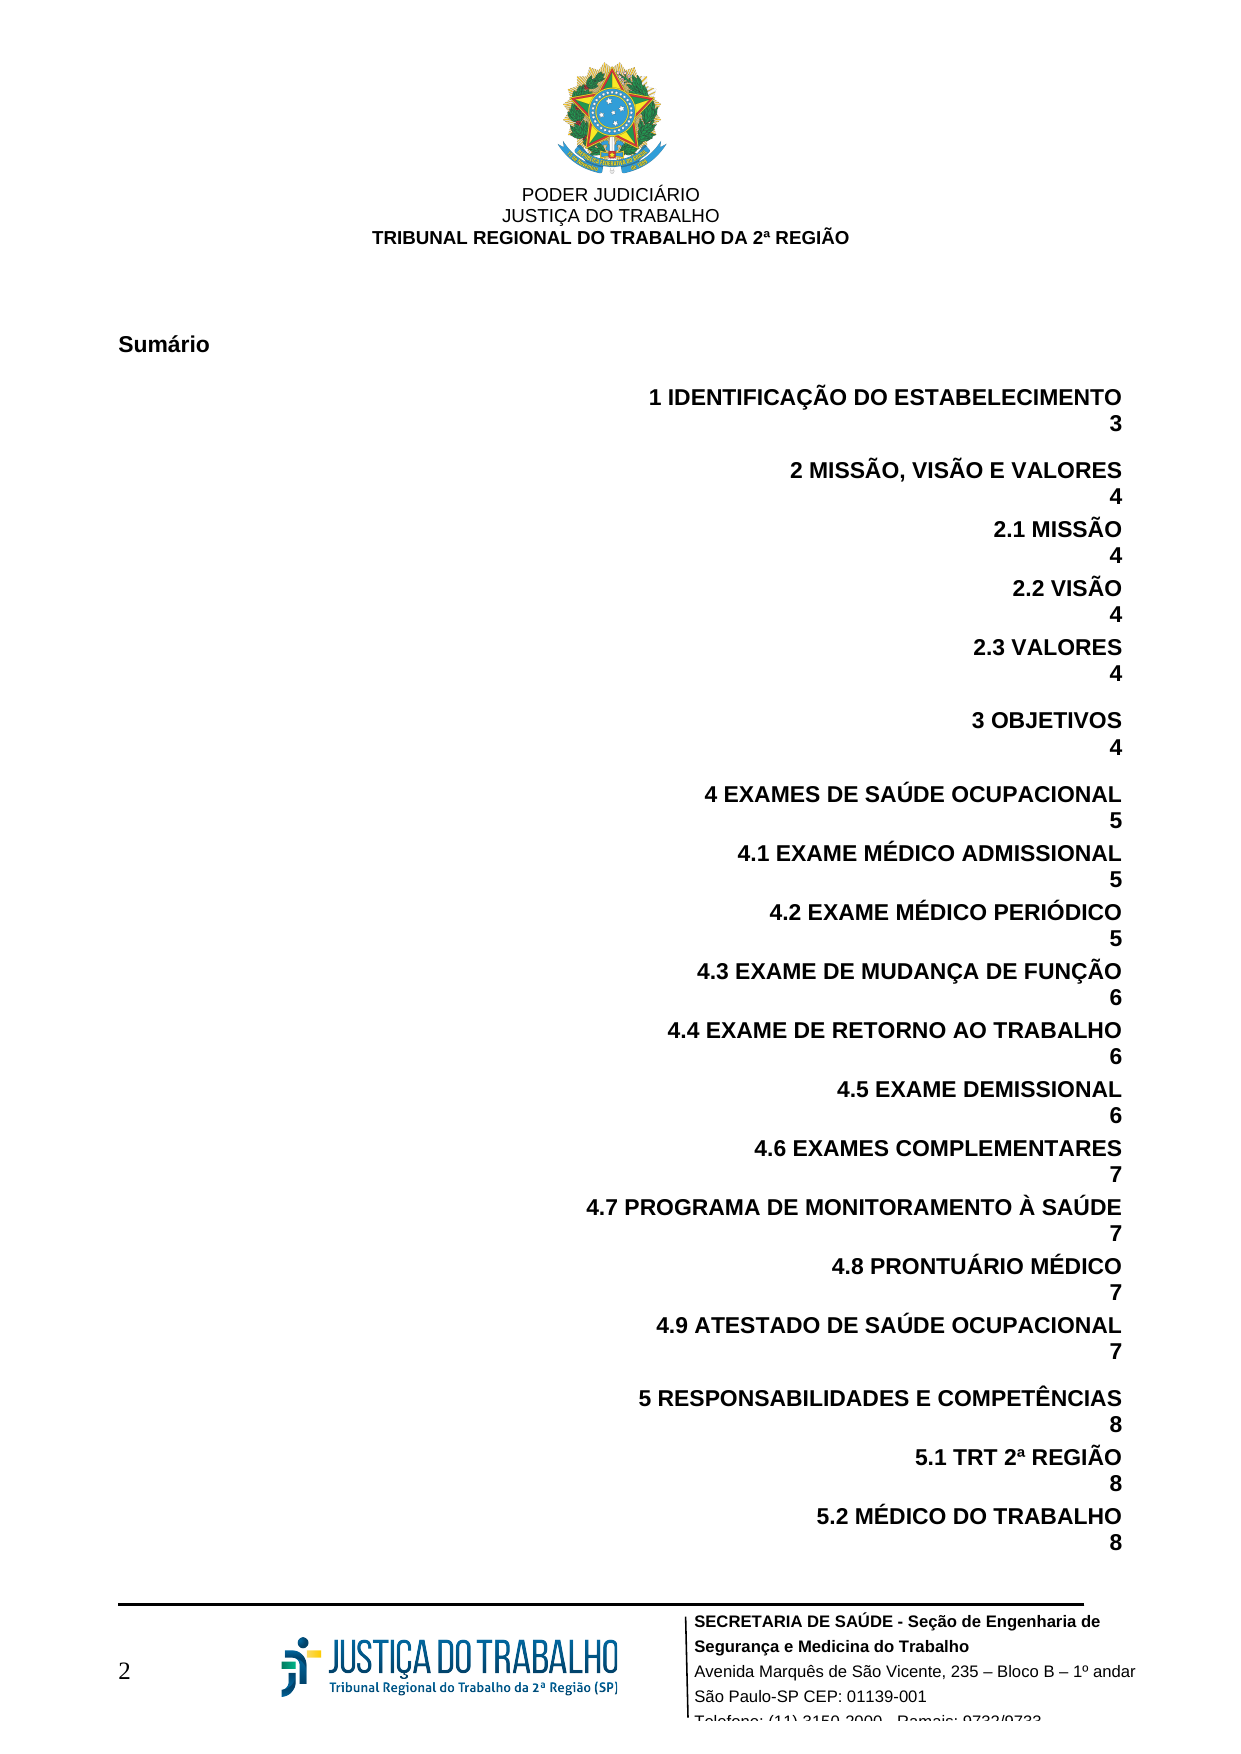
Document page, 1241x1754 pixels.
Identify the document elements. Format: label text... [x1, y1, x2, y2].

picture [281, 1637, 618, 1697]
text Sumário [118, 331, 1122, 358]
picture [557, 62, 667, 174]
